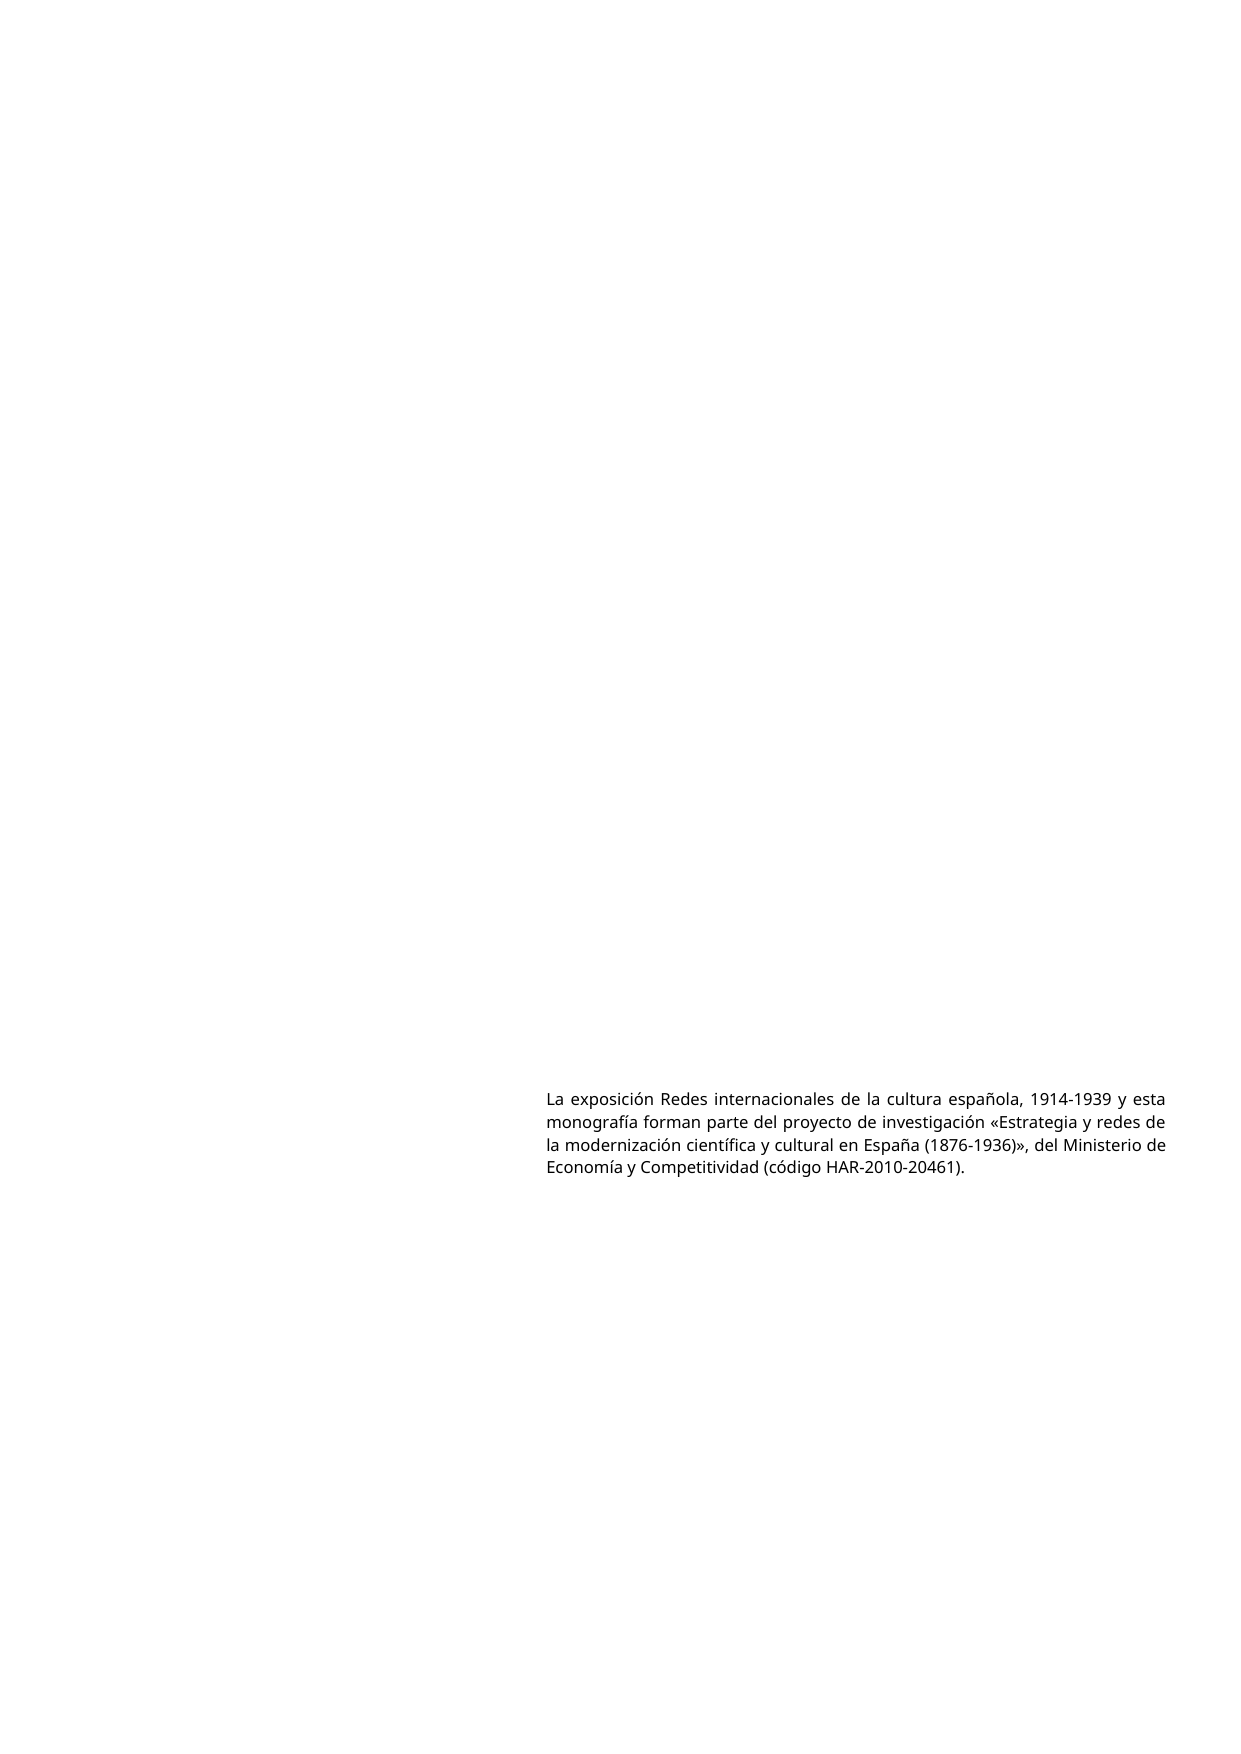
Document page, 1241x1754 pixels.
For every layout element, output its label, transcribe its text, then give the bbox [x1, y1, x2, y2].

text La exposición Redes internacionales de la cultura española, 1914-1939 y esta monografía forman parte del proyecto de investigación «Estrategia y redes de la modernización científica y cultural en España (1876-1936)», del Ministerio de Economía y Competitividad (código HAR-2010-20461). [546, 1088, 1167, 1179]
